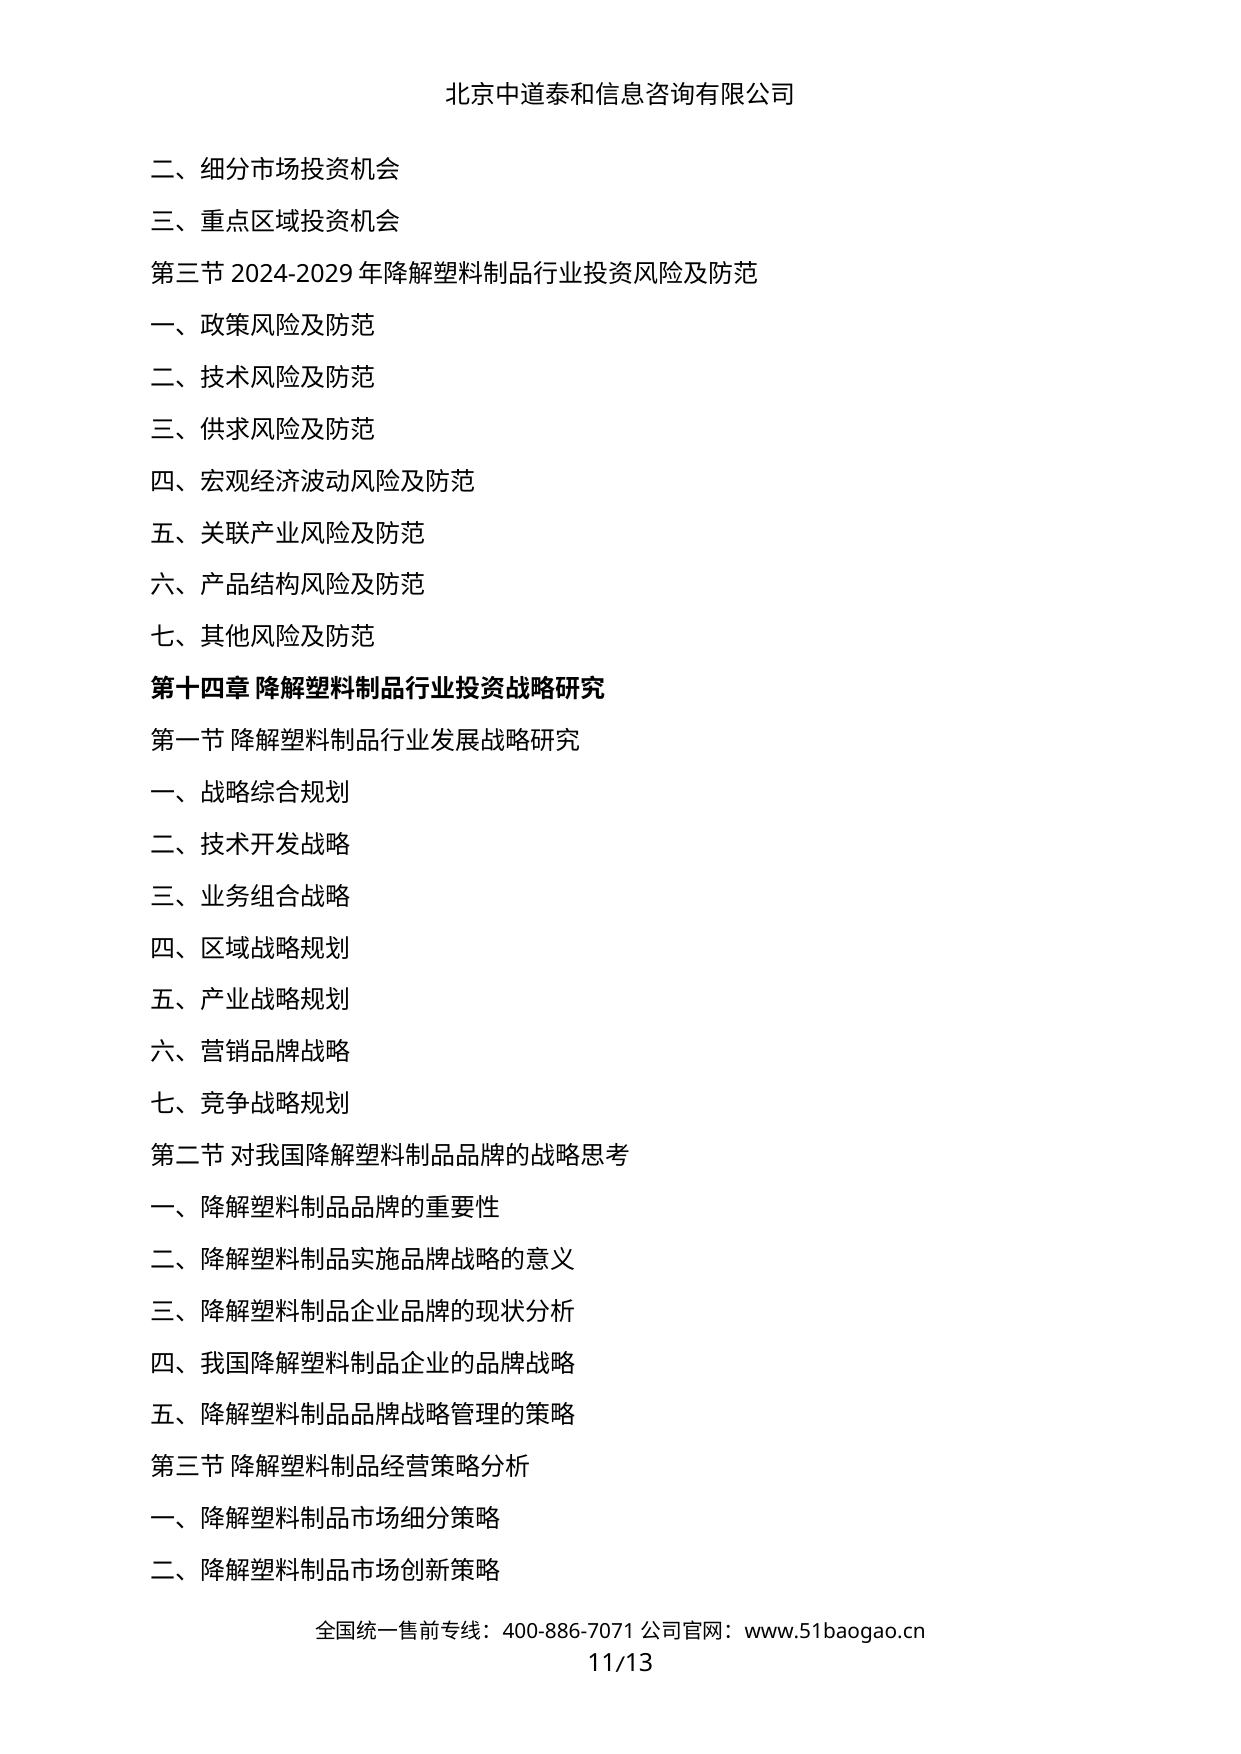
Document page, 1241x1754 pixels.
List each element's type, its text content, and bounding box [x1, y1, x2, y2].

text 二、细分市场投资机会 [150, 150, 1090, 186]
text 第二节 对我国降解塑料制品品牌的战略思考 [150, 1136, 1090, 1172]
text 第一节 降解塑料制品行业发展战略研究 [150, 721, 1090, 757]
text 一、政策风险及防范 [150, 306, 1090, 342]
text 五、关联产业风险及防范 [150, 513, 1090, 549]
text 四、我国降解塑料制品企业的品牌战略 [150, 1343, 1090, 1379]
text 一、降解塑料制品市场细分策略 [150, 1499, 1090, 1535]
text 六、营销品牌战略 [150, 1032, 1090, 1068]
text 一、战略综合规划 [150, 772, 1090, 809]
text 三、业务组合战略 [150, 876, 1090, 912]
text 第十四章 降解塑料制品行业投资战略研究 [150, 669, 1090, 705]
text 五、产业战略规划 [150, 980, 1090, 1016]
text 五、降解塑料制品品牌战略管理的策略 [150, 1395, 1090, 1431]
text 七、其他风险及防范 [150, 617, 1090, 653]
text 三、供求风险及防范 [150, 409, 1090, 446]
text 三、降解塑料制品企业品牌的现状分析 [150, 1291, 1090, 1327]
text 二、降解塑料制品市场创新策略 [150, 1551, 1090, 1587]
text 第三节 2024-2029年降解塑料制品行业投资风险及防范 [150, 254, 1090, 290]
text 七、竞争战略规划 [150, 1084, 1090, 1120]
text 六、产品结构风险及防范 [150, 565, 1090, 601]
text 二、技术风险及防范 [150, 357, 1090, 394]
text 四、宏观经济波动风险及防范 [150, 461, 1090, 497]
text 三、重点区域投资机会 [150, 202, 1090, 238]
text 第三节 降解塑料制品经营策略分析 [150, 1447, 1090, 1483]
text 二、降解塑料制品实施品牌战略的意义 [150, 1239, 1090, 1276]
text 一、降解塑料制品品牌的重要性 [150, 1187, 1090, 1224]
text 四、区域战略规划 [150, 928, 1090, 964]
text 二、技术开发战略 [150, 824, 1090, 861]
